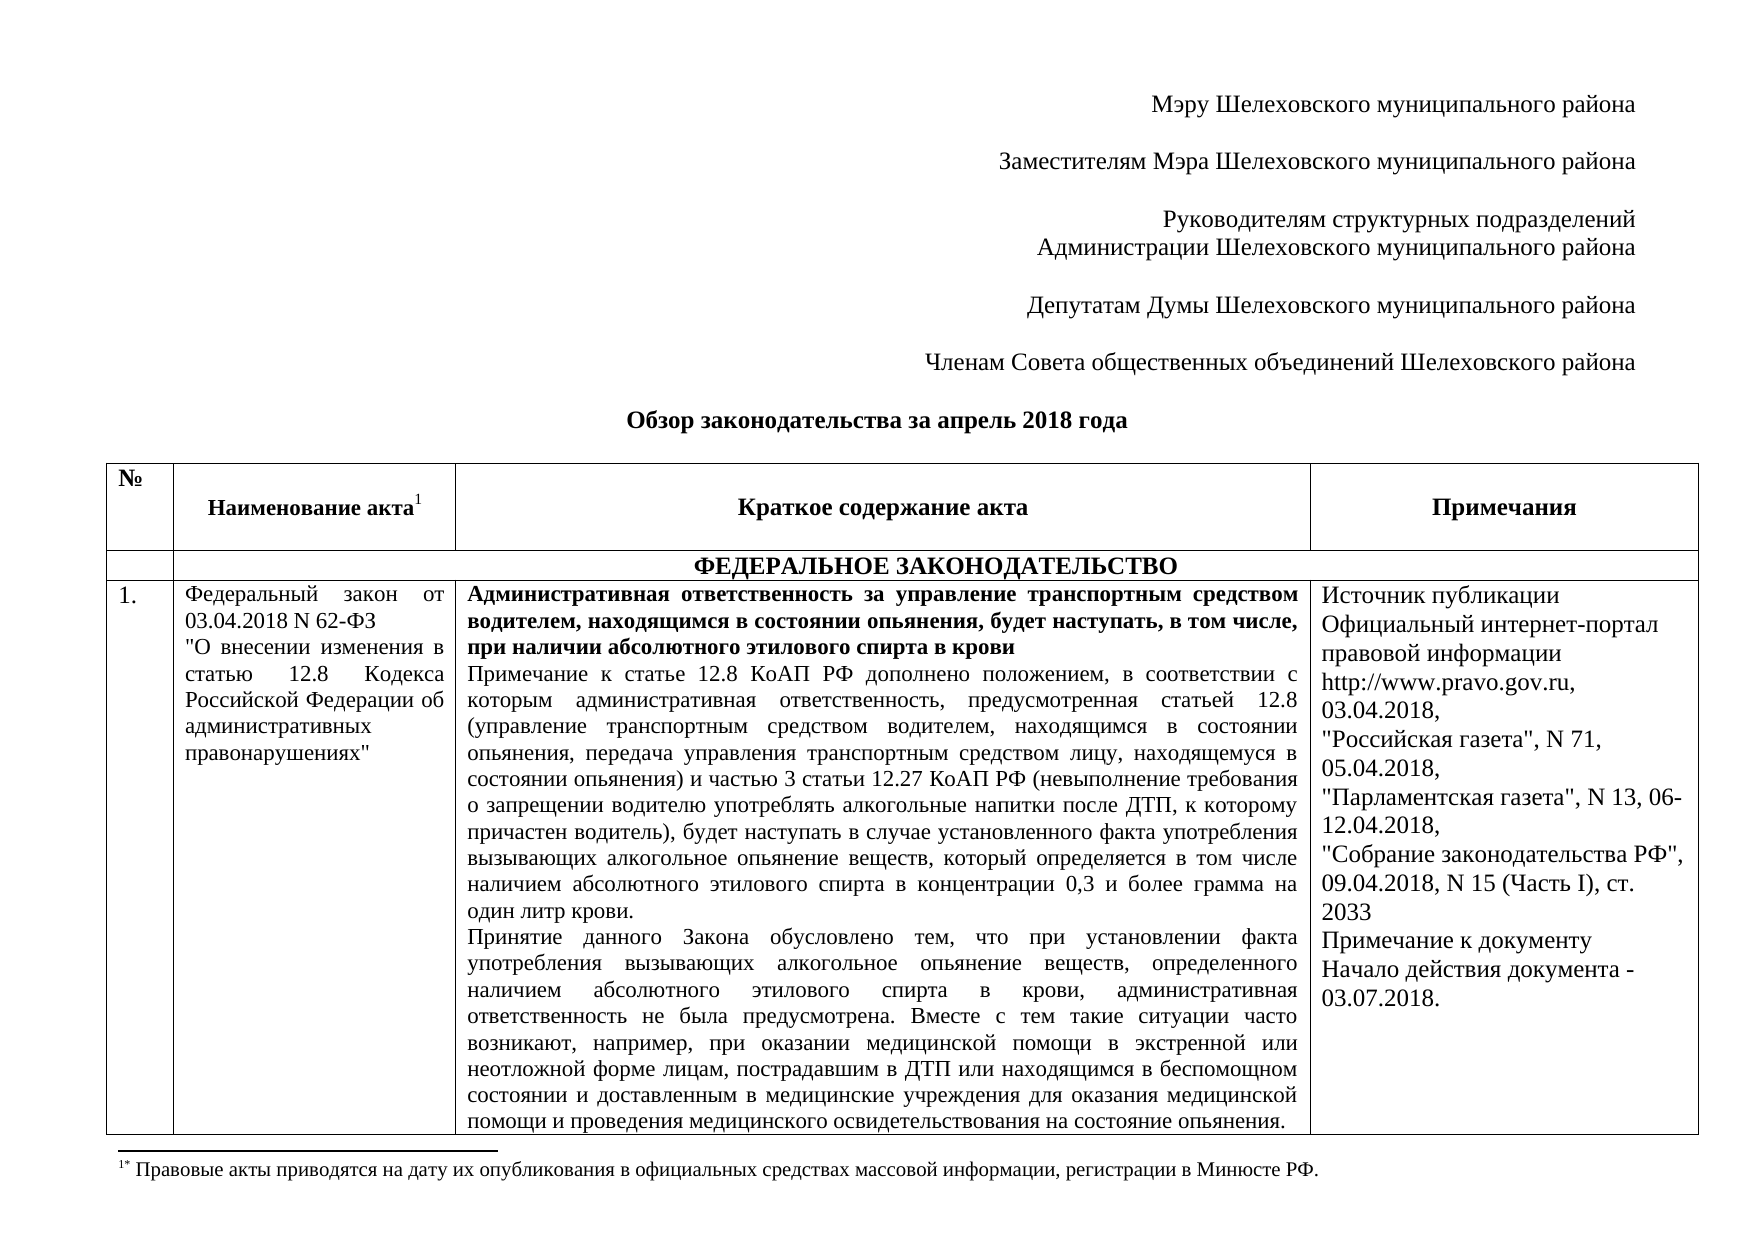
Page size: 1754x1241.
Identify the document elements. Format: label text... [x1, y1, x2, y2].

table_header Краткое содержание акта [456, 464, 1310, 550]
table_cell [107, 551, 173, 579]
text Администрации Шелеховского муниципального района [118, 232, 1636, 261]
text Заместителям Мэра Шелеховского муниципального района [118, 146, 1636, 175]
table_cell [174, 581, 455, 1134]
text Депутатам Думы Шелеховского муниципального района [118, 290, 1636, 319]
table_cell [456, 581, 1310, 1134]
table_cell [1311, 581, 1698, 1134]
table_header Наименование акта [174, 464, 455, 550]
text Мэру Шелеховского муниципального района [118, 89, 1636, 117]
table_cell ФЕДЕРАЛЬНОЕ ЗАКОНОДАТЕЛЬСТВО [174, 551, 1698, 579]
text Обзор законодательства за апрель 2018 года [118, 405, 1636, 434]
table_header № [107, 464, 173, 550]
table_cell 1. [107, 581, 173, 1134]
text Руководителям структурных подразделений [118, 204, 1636, 232]
text Членам Совета общественных объединений Шелеховского района [118, 347, 1636, 376]
table_header Примечания [1311, 464, 1698, 550]
